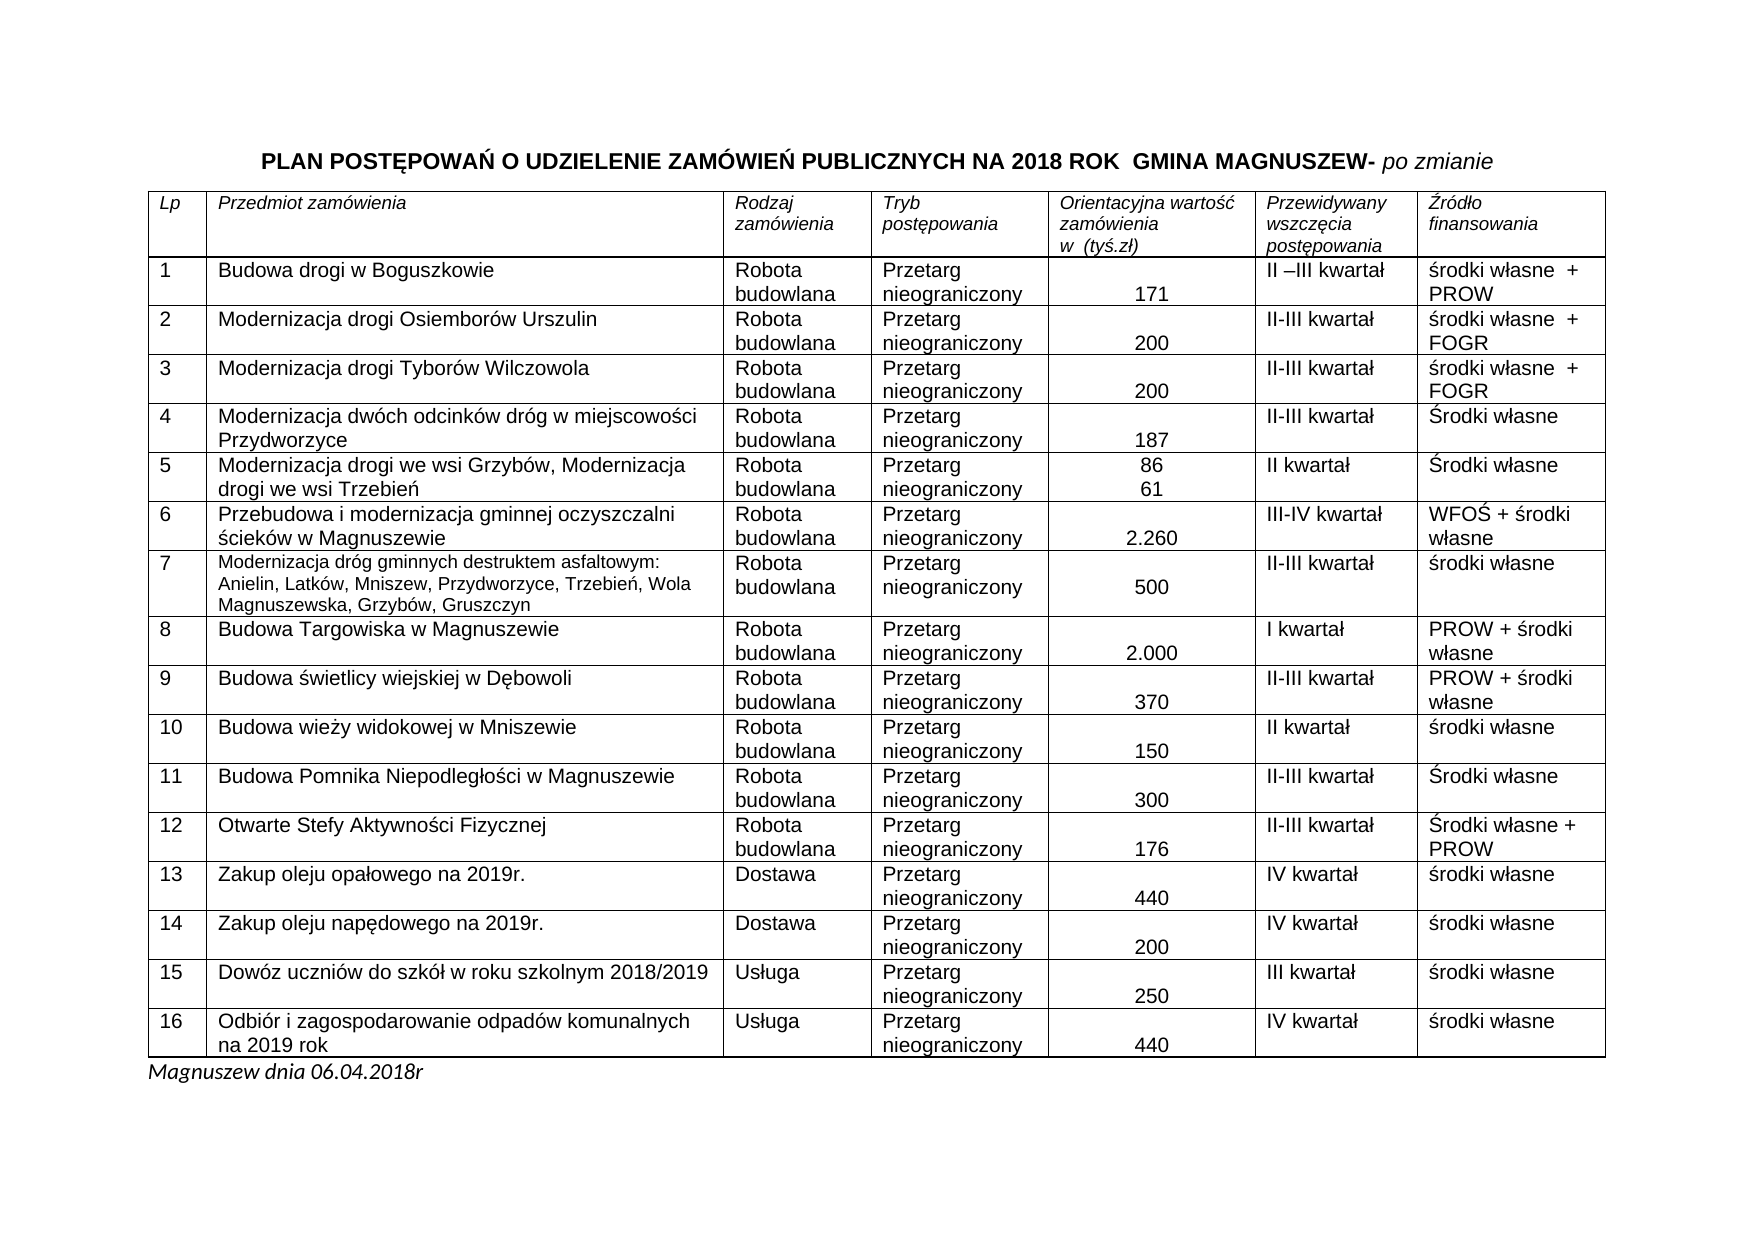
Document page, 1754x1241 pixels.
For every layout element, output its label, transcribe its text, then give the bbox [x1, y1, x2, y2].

table_cell 7 [149, 551, 206, 616]
table_cell Robota budowlana [724, 355, 871, 403]
table_cell PROW + środki własne [1418, 666, 1605, 714]
text Magnuszew dnia 06.04.2018r [148, 1058, 1606, 1086]
table_cell Modernizacja dwóch odcinków dróg w miejscowości Przydworzyce [207, 404, 723, 452]
table_cell III kwartał [1256, 960, 1417, 1007]
table_cell 9 [149, 666, 206, 714]
table_cell 2.260 [1049, 502, 1255, 550]
table_cell środki własne + PROW [1418, 258, 1605, 305]
table_cell Środki własne + PROW [1418, 813, 1605, 861]
table_cell Robota budowlana [724, 764, 871, 812]
table_cell Przetarg nieograniczony [872, 960, 1048, 1007]
table_cell Środki własne [1418, 764, 1605, 812]
table_cell Budowa świetlicy wiejskiej w Dębowoli [207, 666, 723, 714]
table_cell Dostawa [724, 862, 871, 909]
table_cell 300 [1049, 764, 1255, 812]
table_cell II-III kwartał [1256, 551, 1417, 616]
table_cell Zakup oleju napędowego na 2019r. [207, 911, 723, 958]
table_cell Modernizacja drogi we wsi Grzybów, Modernizacja drogi we wsi Trzebień [207, 453, 723, 501]
table_cell środki własne + FOGR [1418, 355, 1605, 403]
table_cell Usługa [724, 960, 871, 1007]
table_cell Przetarg nieograniczony [872, 306, 1048, 354]
table_header Lp [149, 192, 206, 256]
table_cell Robota budowlana [724, 258, 871, 305]
table_cell 2.000 [1049, 617, 1255, 665]
table_cell Przebudowa i modernizacja gminnej oczyszczalni ścieków w Magnuszewie [207, 502, 723, 550]
table_cell 370 [1049, 666, 1255, 714]
table_cell Przetarg nieograniczony [872, 551, 1048, 616]
table_cell Robota budowlana [724, 813, 871, 861]
table_cell Przetarg nieograniczony [872, 862, 1048, 909]
table_cell środki własne [1418, 911, 1605, 958]
table_cell Przetarg nieograniczony [872, 715, 1048, 763]
table_header Orientacyjna wartość zamówienia w (tyś.zł) [1049, 192, 1255, 256]
table_cell 200 [1049, 306, 1255, 354]
table_cell 86 61 [1049, 453, 1255, 501]
table_cell Robota budowlana [724, 404, 871, 452]
table_cell IV kwartał [1256, 911, 1417, 958]
table_cell II-III kwartał [1256, 666, 1417, 714]
table_cell Usługa [724, 1009, 871, 1056]
table_cell 250 [1049, 960, 1255, 1007]
table_cell II-III kwartał [1256, 355, 1417, 403]
table_cell środki własne [1418, 551, 1605, 616]
table_cell Robota budowlana [724, 551, 871, 616]
table_cell 171 [1049, 258, 1255, 305]
table_cell Budowa wieży widokowej w Mniszewie [207, 715, 723, 763]
table_cell 5 [149, 453, 206, 501]
table_cell Dowóz uczniów do szkół w roku szkolnym 2018/2019 [207, 960, 723, 1007]
table_cell Modernizacja dróg gminnych destruktem asfaltowym: Anielin, Latków, Mniszew, Przydworzyce, Trzebień, Wola Magnuszewska, Grzybów, Gruszczyn [207, 551, 723, 616]
table_cell 12 [149, 813, 206, 861]
table_cell Budowa Targowiska w Magnuszewie [207, 617, 723, 665]
table_cell IV kwartał [1256, 862, 1417, 909]
table_cell 187 [1049, 404, 1255, 452]
table_cell Otwarte Stefy Aktywności Fizycznej [207, 813, 723, 861]
table_cell 1 [149, 258, 206, 305]
table_cell 16 [149, 1009, 206, 1056]
table_cell 150 [1049, 715, 1255, 763]
table_cell 10 [149, 715, 206, 763]
table_cell II-III kwartał [1256, 404, 1417, 452]
table_cell Przetarg nieograniczony [872, 911, 1048, 958]
table_cell 440 [1049, 862, 1255, 909]
table_cell Środki własne [1418, 453, 1605, 501]
table_cell Środki własne [1418, 404, 1605, 452]
table_cell Przetarg nieograniczony [872, 404, 1048, 452]
table_cell Modernizacja drogi Tyborów Wilczowola [207, 355, 723, 403]
table_cell Przetarg nieograniczony [872, 813, 1048, 861]
table_cell Robota budowlana [724, 617, 871, 665]
table_cell Przetarg nieograniczony [872, 617, 1048, 665]
table_cell IV kwartał [1256, 1009, 1417, 1056]
table_cell środki własne [1418, 862, 1605, 909]
table_cell 4 [149, 404, 206, 452]
table_cell Odbiór i zagospodarowanie odpadów komunalnych na 2019 rok [207, 1009, 723, 1056]
table_cell Przetarg nieograniczony [872, 258, 1048, 305]
table_cell środki własne + FOGR [1418, 306, 1605, 354]
table_cell Modernizacja drogi Osiemborów Urszulin [207, 306, 723, 354]
table_cell WFOŚ + środki własne [1418, 502, 1605, 550]
table_cell Zakup oleju opałowego na 2019r. [207, 862, 723, 909]
table_cell Przetarg nieograniczony [872, 355, 1048, 403]
table_cell Przetarg nieograniczony [872, 453, 1048, 501]
table_cell II kwartał [1256, 715, 1417, 763]
table_cell Robota budowlana [724, 502, 871, 550]
table_cell Przetarg nieograniczony [872, 502, 1048, 550]
table_cell II –III kwartał [1256, 258, 1417, 305]
table_cell 200 [1049, 911, 1255, 958]
table_header Przedmiot zamówienia [207, 192, 723, 256]
table_cell Robota budowlana [724, 715, 871, 763]
table_cell środki własne [1418, 715, 1605, 763]
table_cell Robota budowlana [724, 666, 871, 714]
text PLAN POSTĘPOWAŃ O UDZIELENIE ZAMÓWIEŃ PUBLICZNYCH NA 2018 ROK GMINA MAGNUSZEW- po zmianie [148, 148, 1606, 174]
table_cell 13 [149, 862, 206, 909]
table_cell Budowa drogi w Boguszkowie [207, 258, 723, 305]
table_cell 200 [1049, 355, 1255, 403]
table_cell 6 [149, 502, 206, 550]
table_header Tryb postępowania [872, 192, 1048, 256]
table_cell 440 [1049, 1009, 1255, 1056]
table_cell 8 [149, 617, 206, 665]
table_cell II-III kwartał [1256, 306, 1417, 354]
table_cell 15 [149, 960, 206, 1007]
table_header Rodzaj zamówienia [724, 192, 871, 256]
table_cell Przetarg nieograniczony [872, 666, 1048, 714]
table_header Źródło finansowania [1418, 192, 1605, 256]
table_cell 14 [149, 911, 206, 958]
table_cell III-IV kwartał [1256, 502, 1417, 550]
table_cell środki własne [1418, 1009, 1605, 1056]
table_cell Budowa Pomnika Niepodległości w Magnuszewie [207, 764, 723, 812]
table_cell Przetarg nieograniczony [872, 764, 1048, 812]
table_cell PROW + środki własne [1418, 617, 1605, 665]
table_cell 176 [1049, 813, 1255, 861]
table_cell Robota budowlana [724, 453, 871, 501]
table_cell Przetarg nieograniczony [872, 1009, 1048, 1056]
table_cell 11 [149, 764, 206, 812]
table_cell środki własne [1418, 960, 1605, 1007]
table_cell II kwartał [1256, 453, 1417, 501]
table_cell 500 [1049, 551, 1255, 616]
table_cell II-III kwartał [1256, 764, 1417, 812]
table_cell 3 [149, 355, 206, 403]
table_header Przewidywany wszczęcia postępowania [1256, 192, 1417, 256]
table_cell Robota budowlana [724, 306, 871, 354]
table_cell II-III kwartał [1256, 813, 1417, 861]
table_cell Dostawa [724, 911, 871, 958]
table_cell 2 [149, 306, 206, 354]
table_cell I kwartał [1256, 617, 1417, 665]
